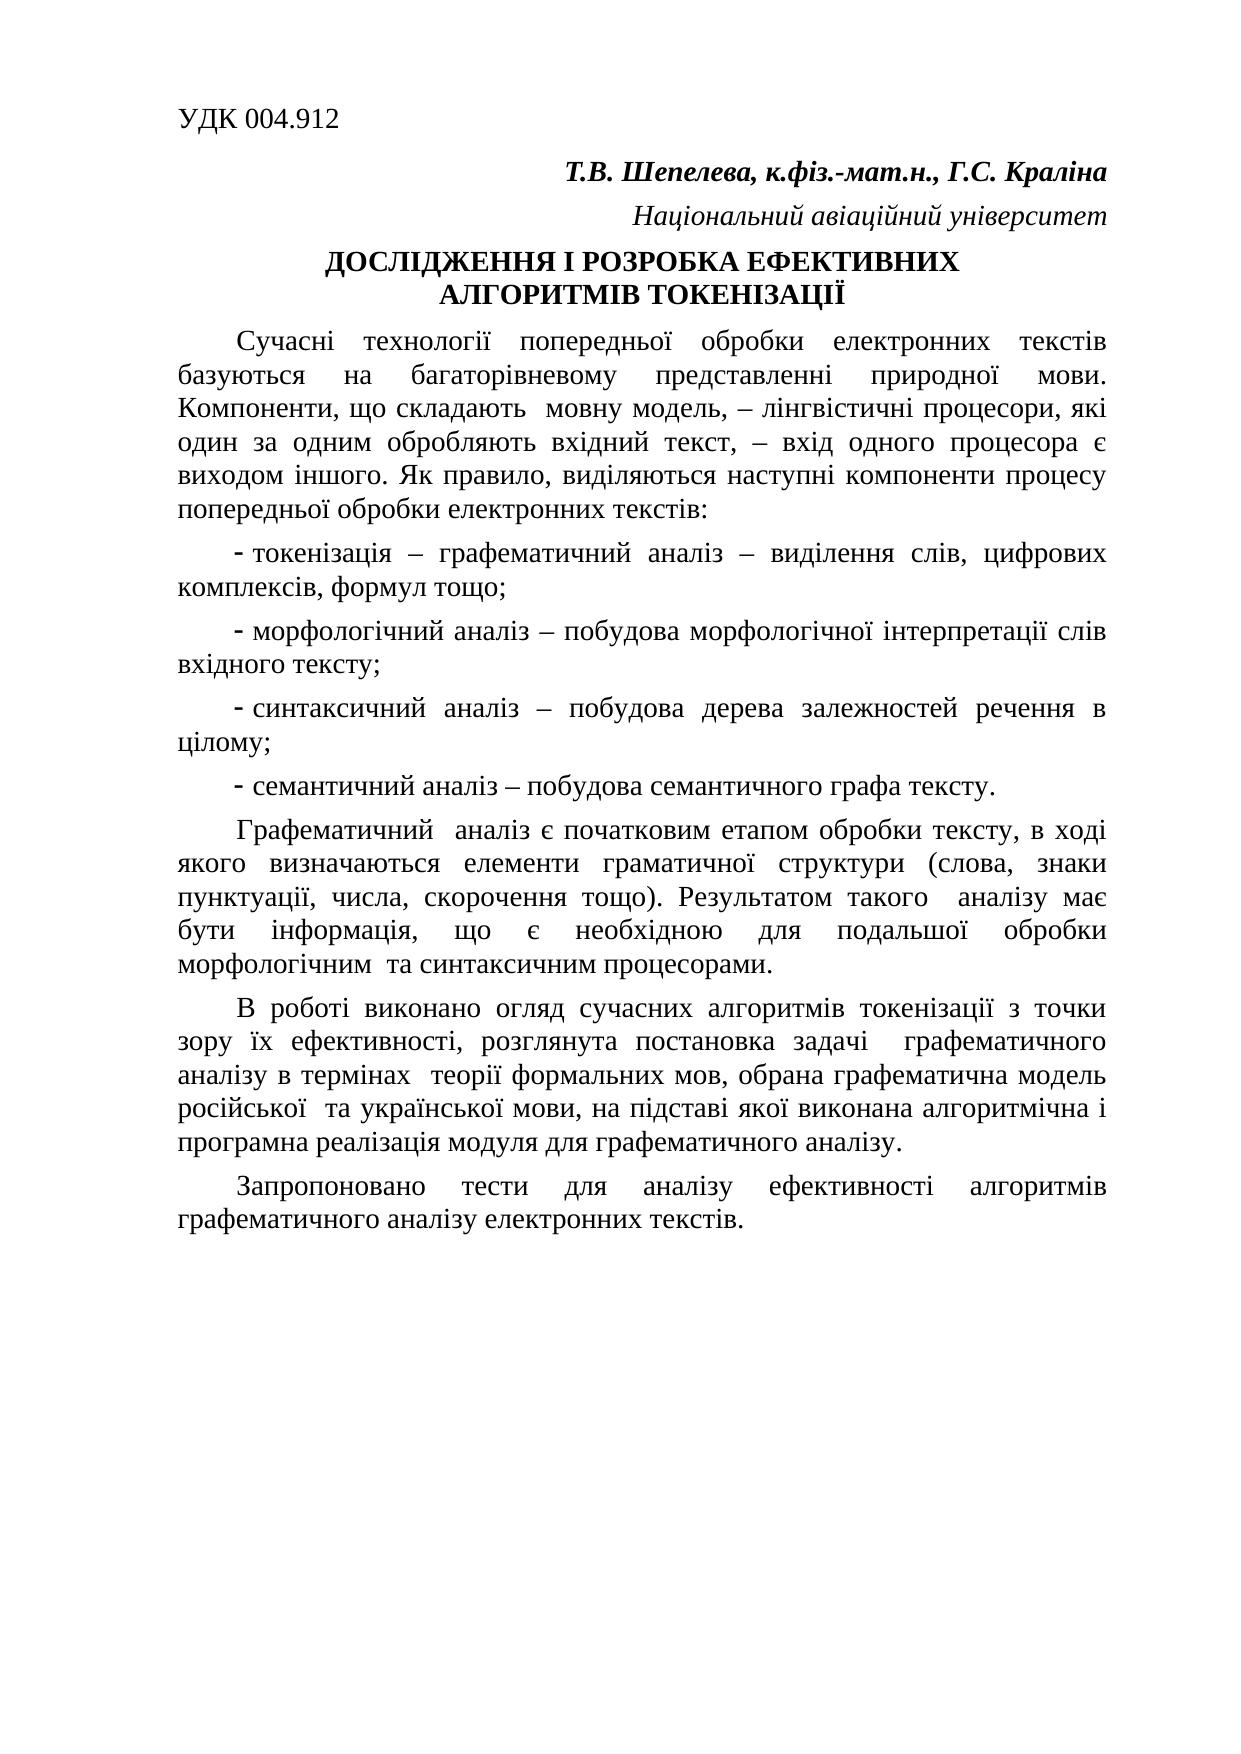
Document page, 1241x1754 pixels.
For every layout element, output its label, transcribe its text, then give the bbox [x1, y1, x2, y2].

text Запропоновано тести для аналізу ефективності алгоритмів графематичного аналізу електронних текстів. [177, 1168, 1107, 1235]
list синтаксичний аналіз – побудова дерева залежностей речення в цілому; [177, 690, 1107, 757]
text Сучасні технології попередньої обробки електронних текстів базуються на багаторівневому представленні природної мови. Компоненти, що складають мовну модель, – лінгвістичні процесори, які один за одним обробляють вхідний текст, – вхід одного процесора є виходом іншого. Як правило, виділяються наступні компоненти процесу попередньої обробки електронних текстів: [177, 323, 1107, 524]
text В роботі виконано огляд сучасних алгоритмів токенізації з точки зору їх ефективності, розглянута постановка задачі графематичного аналізу в термінах теорії формальних мов, обрана графематична модель російської та української мови, на підставі якої виконана алгоритмічна і програмна реалізація модуля для графематичного аналізу. [177, 990, 1107, 1158]
text Графематичний аналіз є початковим етапом обробки тексту, в ході якого визначаються елементи граматичної структури (слова, знаки пунктуації, числа, скорочення тощо). Результатом такого аналізу має бути інформація, що є необхідною для подальшої обробки морфологічним та синтаксичним процесорами. [177, 812, 1107, 979]
text УДК 004.912 [177, 101, 1107, 134]
text Т.В. Шепелева, к.фіз.-мат.н., Г.С. Краліна [177, 154, 1107, 187]
list токенізація – графематичний аналіз – виділення слів, цифрових комплексів, формул тощо; [177, 535, 1107, 602]
text ДОСЛІДЖЕННЯ І РОЗРОБКА ЕФЕКТИВНИХ АЛГОРИТМІВ ТОКЕНІЗАЦІЇ [177, 244, 1107, 311]
list морфологічний аналіз – побудова морфологічної інтерпретації слів вхідного тексту; [177, 613, 1107, 680]
list семантичний аналіз – побудова семантичного графа тексту. [177, 768, 1107, 801]
text Національний авіаційний університет [177, 198, 1107, 231]
